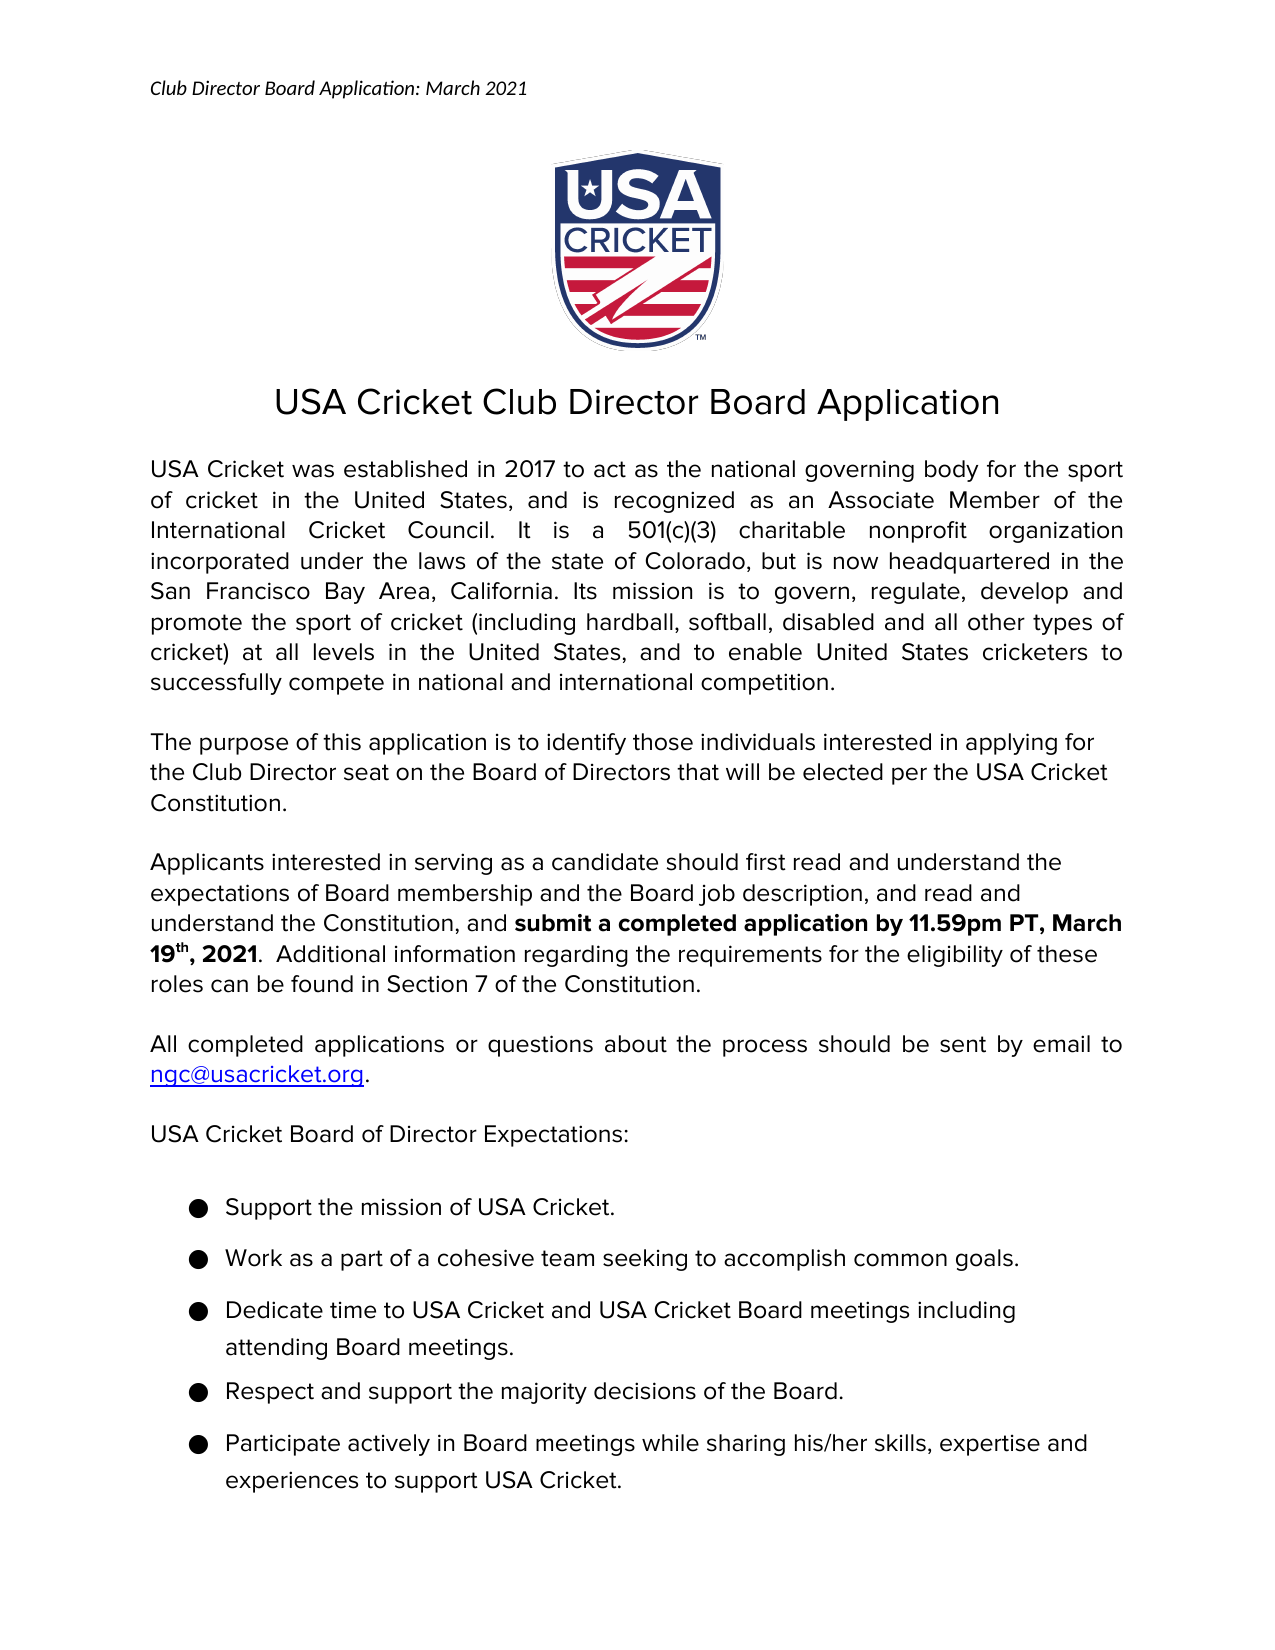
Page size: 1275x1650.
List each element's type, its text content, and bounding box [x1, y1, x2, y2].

text USA Cricket Club Director Board Application [150, 380, 1125, 426]
list Dedicate time to USA Cricket and USA Cricket Board meetings including attending Board meetings. [187, 1281, 1125, 1363]
picture [551, 150, 724, 351]
list Respect and support the majority decisions of the Board. [187, 1363, 1125, 1414]
text USA Cricket Board of Director Expectations: [150, 1119, 1125, 1149]
text The purpose of this application is to identify those individuals interested in applying for the Club Director seat on the Board of Directors that will be elected per the USA Cricket Constitution. [150, 727, 1125, 819]
list Support the mission of USA Cricket. [187, 1179, 1125, 1230]
list Participate actively in Board meetings while sharing his/her skills, expertise and experiences to support USA Cricket. [187, 1414, 1125, 1496]
text Applicants interested in serving as a candidate should first read and understand the expectations of Board membership and the Board job description, and read and understand the Constitution, and submit a completed application by 11.59pm PT, March 19th, 2021. Additional information regarding the requirements for the eligibility of these roles can be found in Section 7 of the Constitution. [150, 848, 1125, 1000]
text All completed applications or questions about the process should be sent by email to ngc@usacricket.org. [150, 1029, 1125, 1090]
list Work as a part of a cohesive team seeking to accomplish common goals. [187, 1230, 1125, 1281]
text USA Cricket was established in 2017 to act as the national governing body for the sport of cricket in the United States, and is recognized as an Associate Member of the International Cricket Council. It is a 501(c)(3) charitable nonprofit organization incorporated under the laws of the state of Colorado, but is now headquartered in the San Francisco Bay Area, California. Its mission is to govern, regulate, develop and promote the sport of cricket (including hardball, softball, disabled and all other types of cricket) at all levels in the United States, and to enable United States cricketers to successfully compete in national and international competition. [150, 455, 1125, 698]
